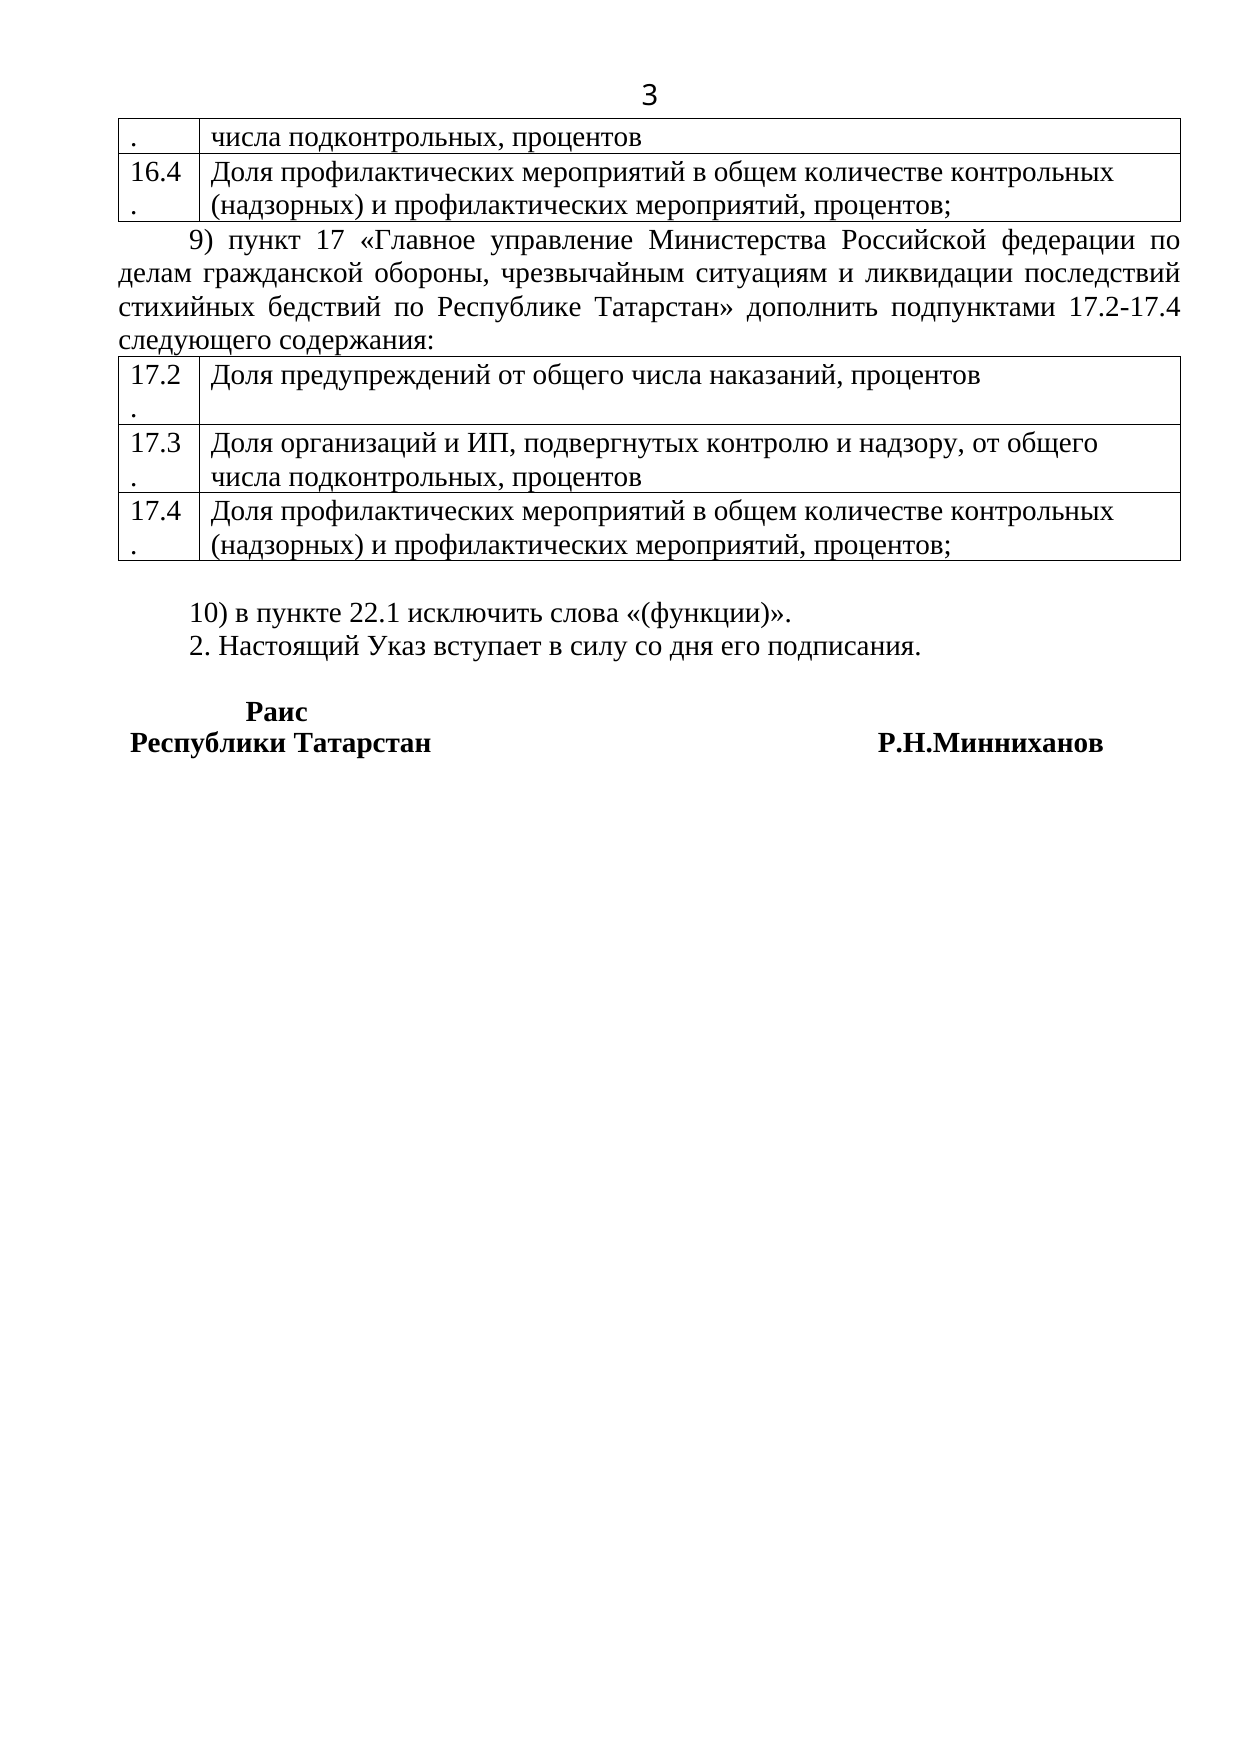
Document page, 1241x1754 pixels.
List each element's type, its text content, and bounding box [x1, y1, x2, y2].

table_header 17.2. [119, 357, 199, 424]
table_cell 16.3. [119, 119, 199, 153]
text 2. Настоящий Указ вступает в силу со дня его подписания. [118, 628, 1181, 662]
table_cell Доля профилактических мероприятий в общем количестве контрольных (надзорных) и профилактических мероприятий, процентов; [200, 154, 1180, 221]
table_header Раис Республики Татарстан [118, 696, 454, 759]
table_cell Доля профилактических мероприятий в общем количестве контрольных (надзорных) и профилактических мероприятий, процентов; [200, 493, 1180, 560]
table_cell Доля организаций и ИП, подвергнутых контролю и надзору, от общего числа подконтрольных, процентов [200, 425, 1180, 492]
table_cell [200, 119, 1180, 153]
table_cell 17.4. [119, 493, 199, 560]
text 9) пункт 17 «Главное управление Министерства Российской федерации по делам гражданской обороны, чрезвычайным ситуациям и ликвидации последствий стихийных бедствий по Республике Татарстан» дополнить подпунктами 17.2-17.4 следующего содержания: [118, 222, 1181, 356]
text 10) в пункте 22.1 исключить слова «(функции)». [118, 595, 1181, 628]
table_header Р.Н.Минниханов [454, 696, 1115, 759]
table_cell 16.4. [119, 154, 199, 221]
table_header Доля предупреждений от общего числа наказаний, процентов [200, 357, 1180, 424]
table_cell 17.3. [119, 425, 199, 492]
